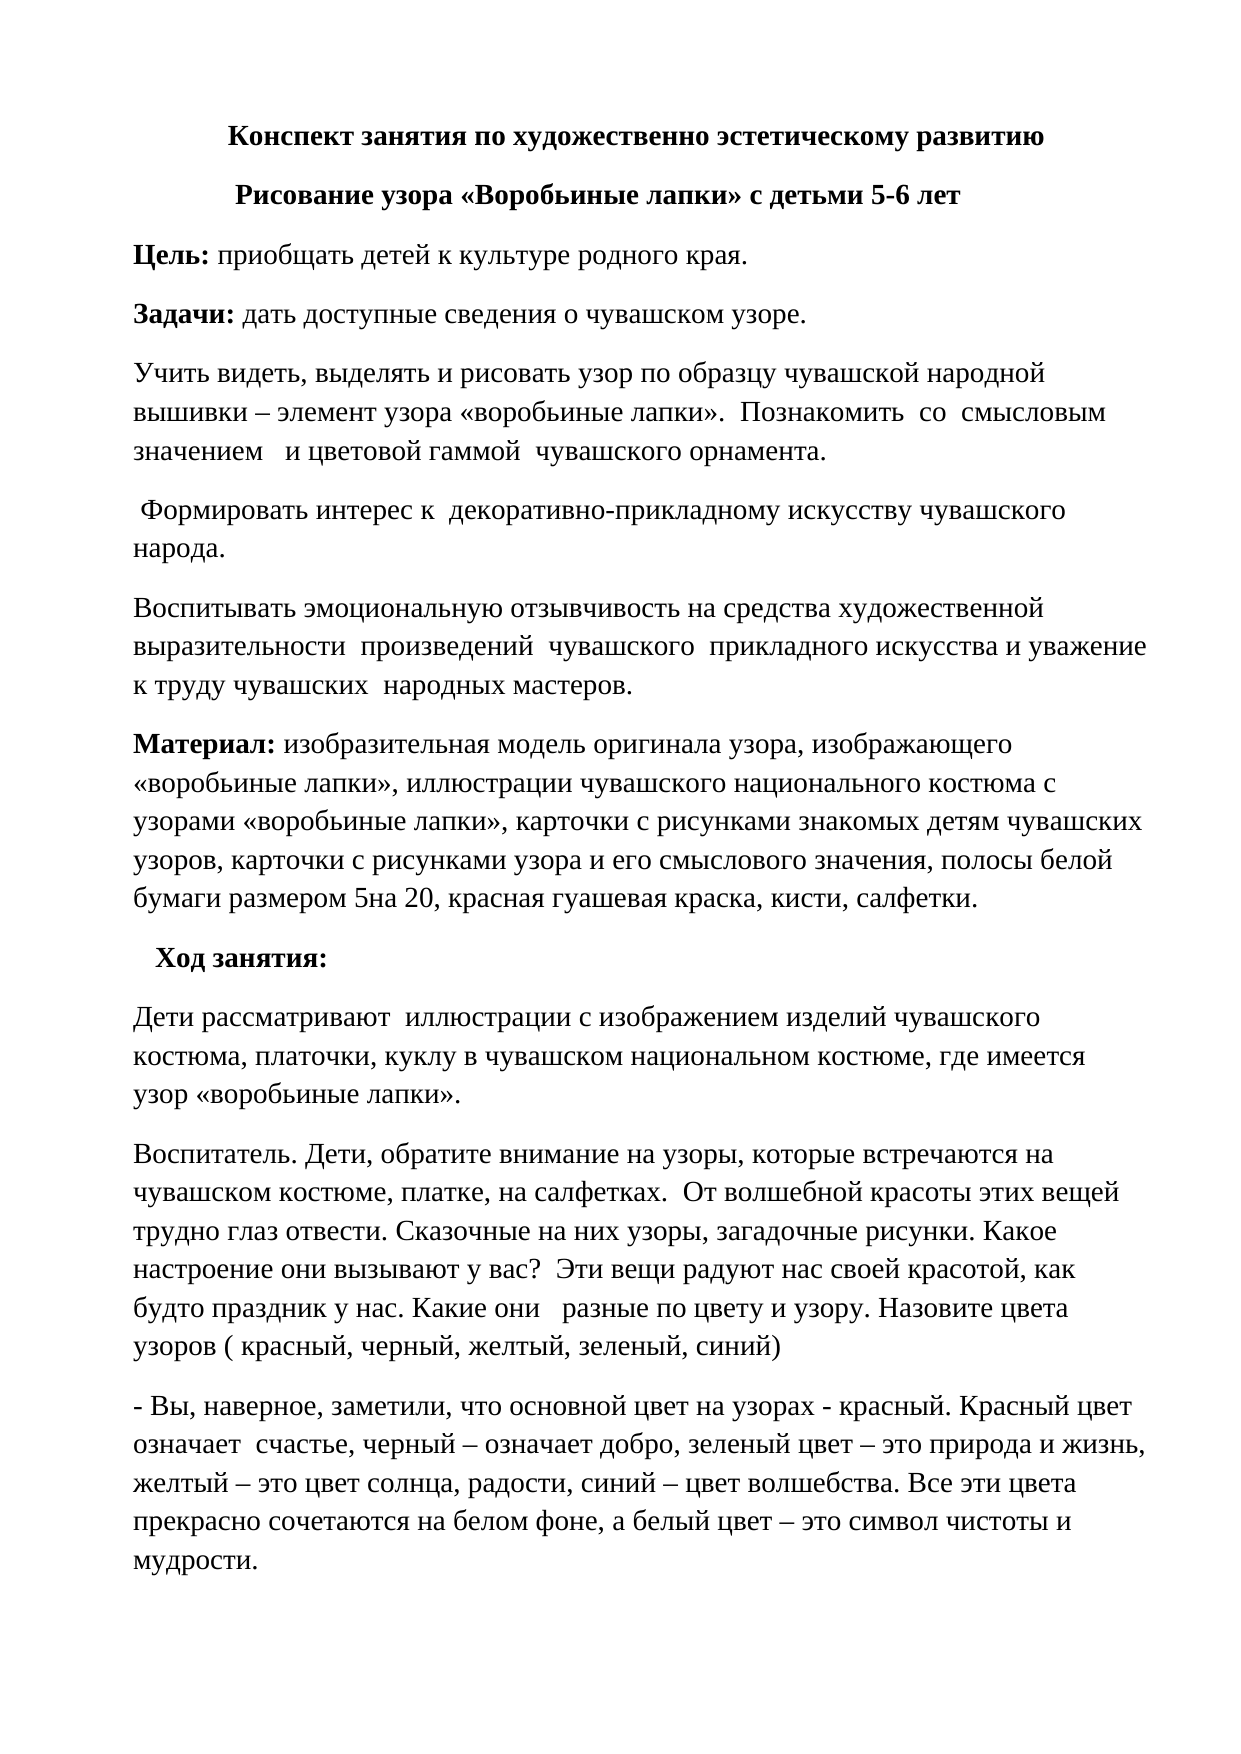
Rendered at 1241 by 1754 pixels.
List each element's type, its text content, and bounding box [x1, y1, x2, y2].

text Конспект занятия по художественно эстетическому развитию [133, 118, 1152, 152]
text Ход занятия: [133, 940, 1152, 973]
text Рисование узора «Воробьиные лапки» с детьми 5-6 лет [133, 177, 1152, 211]
text Учить видеть, выделять и рисовать узор по образцу чувашской народной вышивки – элемент узора «воробьиные лапки». Познакомить со смысловым значением и цветовой гаммой чувашского орнамента. [133, 356, 1152, 466]
text - Вы, наверное, заметили, что основной цвет на узорах - красный. Красный цвет означает счастье, черный – означает добро, зеленый цвет – это природа и жизнь, желтый – это цвет солнца, радости, синий – цвет волшебства. Все эти цвета прекрасно сочетаются на белом фоне, а белый цвет – это символ чистоты и мудрости. [133, 1388, 1152, 1576]
text Воспитывать эмоциональную отзывчивость на средства художественной выразительности произведений чувашского прикладного искусства и уважение к труду чувашских народных мастеров. [133, 590, 1152, 701]
text Цель: приобщать детей к культуре родного края. [133, 237, 1152, 270]
text Формировать интерес к декоративно-прикладному искусству чувашского народа. [133, 492, 1152, 564]
text Материал: изобразительная модель оригинала узора, изображающего «воробьиные лапки», иллюстрации чувашского национального костюма с узорами «воробьиные лапки», карточки с рисунками знакомых детям чувашских узоров, карточки с рисунками узора и его смыслового значения, полосы белой бумаги размером 5на 20, красная гуашевая краска, кисти, салфетки. [133, 726, 1152, 914]
text Дети рассматривают иллюстрации с изображением изделий чувашского костюма, платочки, куклу в чувашском национальном костюме, где имеется узор «воробьиные лапки». [133, 999, 1152, 1110]
text Воспитатель. Дети, обратите внимание на узоры, которые встречаются на чувашском костюме, платке, на салфетках. От волшебной красоты этих вещей трудно глаз отвести. Сказочные на них узоры, загадочные рисунки. Какое настроение они вызывают у вас? Эти вещи радуют нас своей красотой, как будто праздник у нас. Какие они разные по цвету и узору. Назовите цвета узоров ( красный, черный, желтый, зеленый, синий) [133, 1136, 1152, 1362]
text Задачи: дать доступные сведения о чувашском узоре. [133, 296, 1152, 330]
